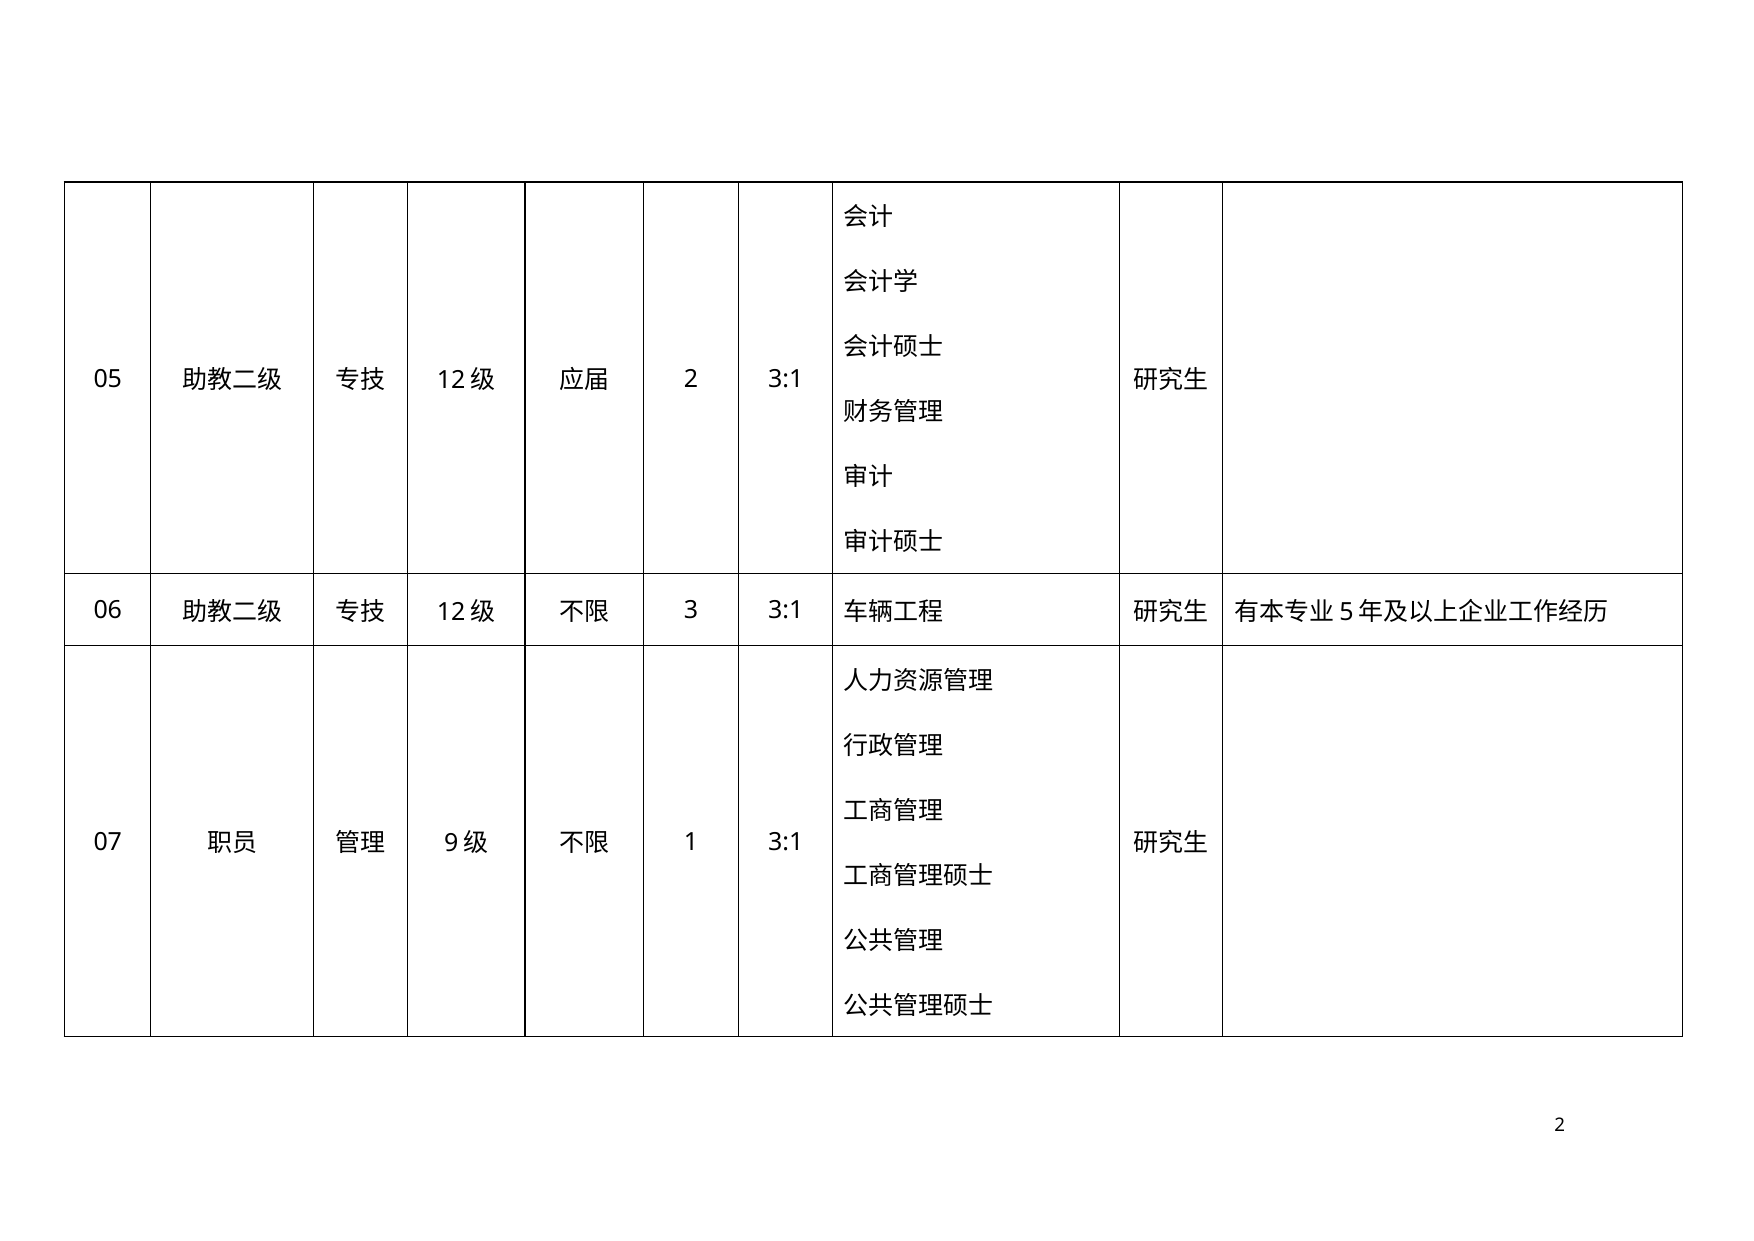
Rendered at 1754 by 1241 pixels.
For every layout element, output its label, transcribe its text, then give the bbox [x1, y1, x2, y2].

table_cell 研究生 [1120, 183, 1222, 572]
table_cell 07 [65, 646, 150, 1036]
table_cell 12级 [408, 574, 524, 645]
table_cell 有本专业5年及以上企业工作经历 [1223, 574, 1682, 645]
table_cell 助教二级 [151, 183, 313, 572]
table_cell 管理 [314, 646, 407, 1036]
table_cell 会计 会计学 会计硕士 财务管理 审计 审计硕士 [833, 183, 1119, 572]
table_cell 3 [644, 574, 738, 645]
table_cell 1 [644, 646, 738, 1036]
table_cell 不限 [526, 646, 643, 1036]
table_cell 不限 [526, 574, 643, 645]
table_cell 06 [65, 574, 150, 645]
table_cell 专技 [314, 574, 407, 645]
table_cell 助教二级 [151, 574, 313, 645]
table_cell 人力资源管理 行政管理 工商管理 工商管理硕士 公共管理 公共管理硕士 [833, 646, 1119, 1036]
table_cell [1223, 646, 1682, 1036]
table_cell 专技 [314, 183, 407, 572]
table_cell 12级 [408, 183, 524, 572]
table_cell 3:1 [739, 183, 832, 572]
table_cell 3:1 [739, 574, 832, 645]
table_cell 2 [644, 183, 738, 572]
table_cell 9级 [408, 646, 524, 1036]
table_cell 研究生 [1120, 646, 1222, 1036]
table_cell 3:1 [739, 646, 832, 1036]
table_cell 研究生 [1120, 574, 1222, 645]
table_cell [1223, 183, 1682, 572]
table_cell 车辆工程 [833, 574, 1119, 645]
table_cell 应届 [526, 183, 643, 572]
table_cell 05 [65, 183, 150, 572]
table_cell 职员 [151, 646, 313, 1036]
